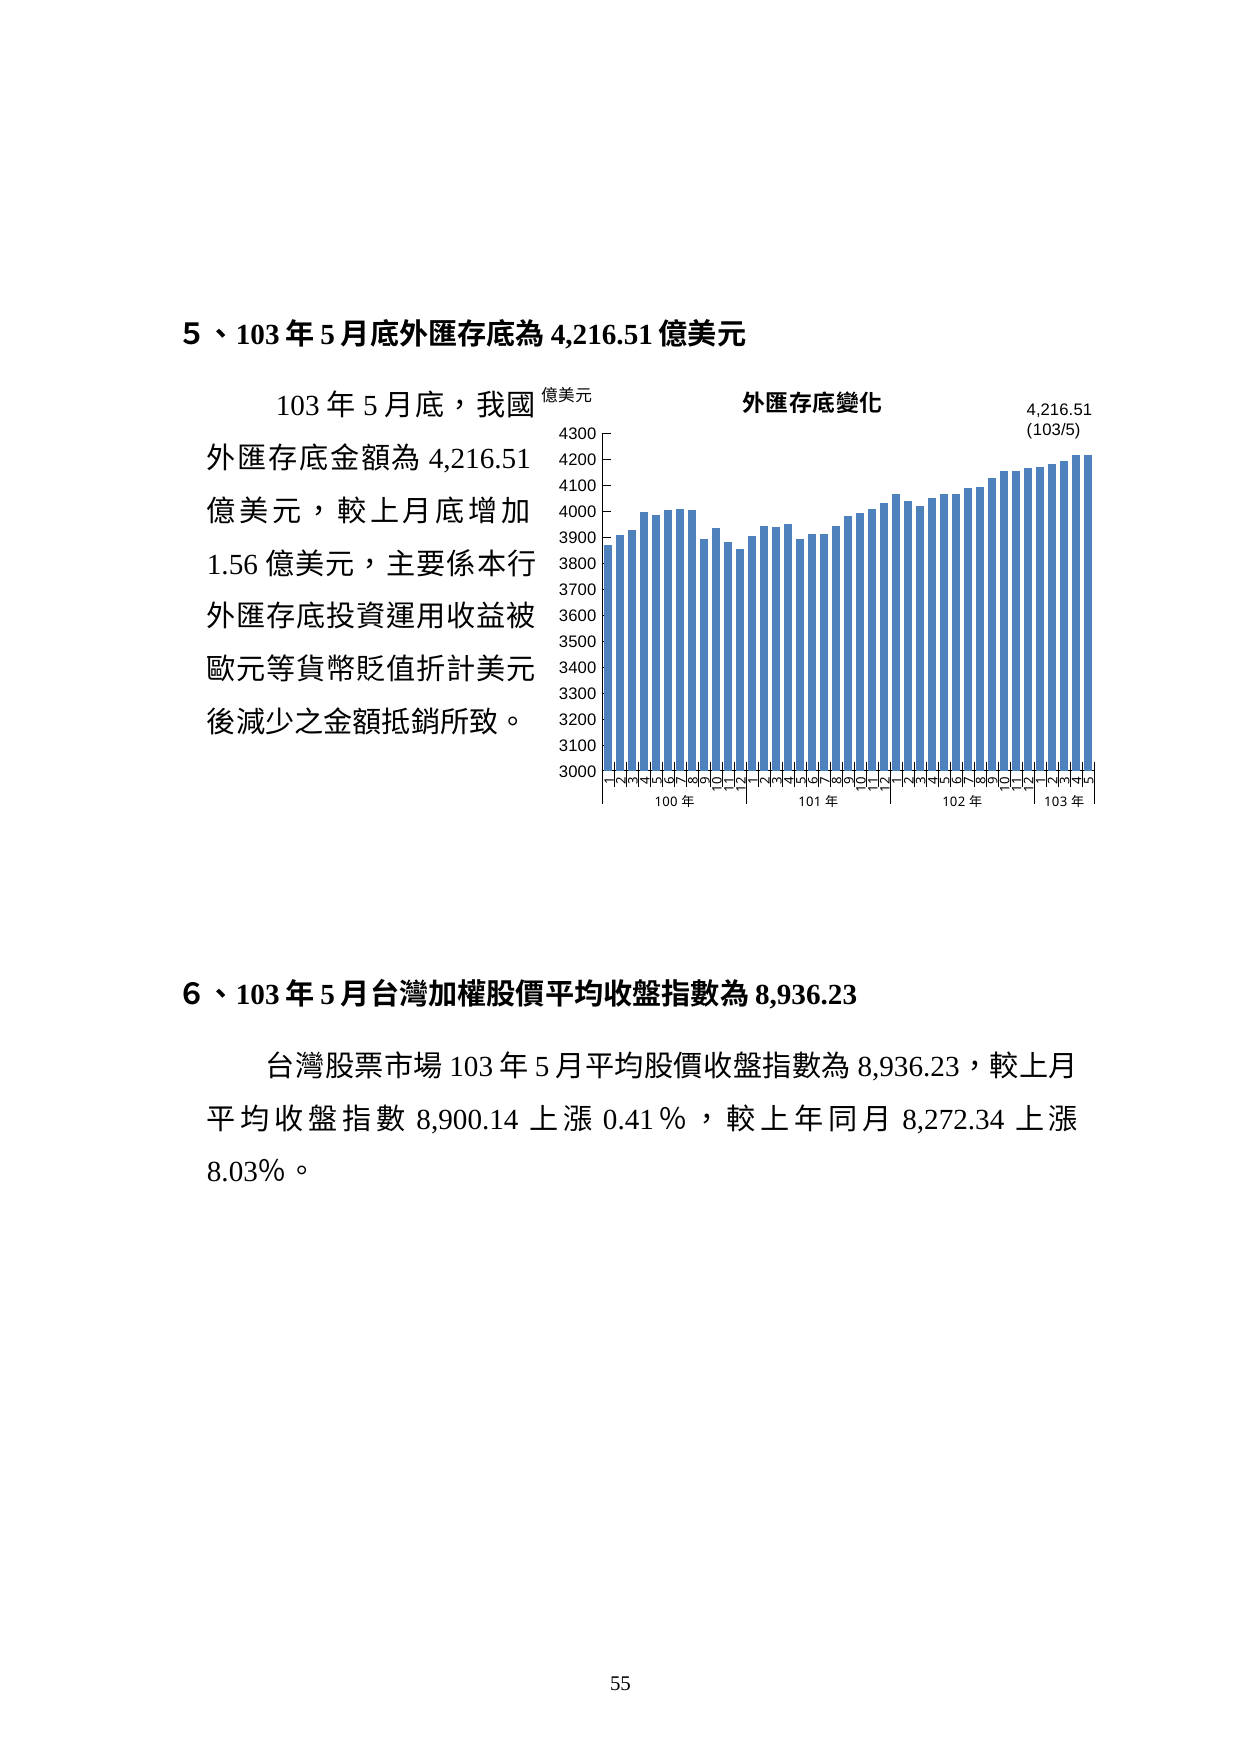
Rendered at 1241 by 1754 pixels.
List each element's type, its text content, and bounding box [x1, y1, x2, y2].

text ５、103年5月底外匯存底為4,216.51億美元 [177, 310, 1063, 352]
text ６、103年5月台灣加權股價平均收盤指數為8,936.23 [177, 971, 1078, 1013]
text 台灣股票市場103年5月平均股價收盤指數為8,936.23，較上月平均收盤指數8,900.14上漲0.41％，較上年同月8,272.34上漲8.03％。 [207, 1042, 1078, 1190]
text 103年5月底，我國外匯存底金額為4,216.51億美元，較上月底增加1.56億美元，主要係本行外匯存底投資運用收益被歐元等貨幣貶值折計美元後減少之金額抵銷所致。 [207, 382, 536, 741]
